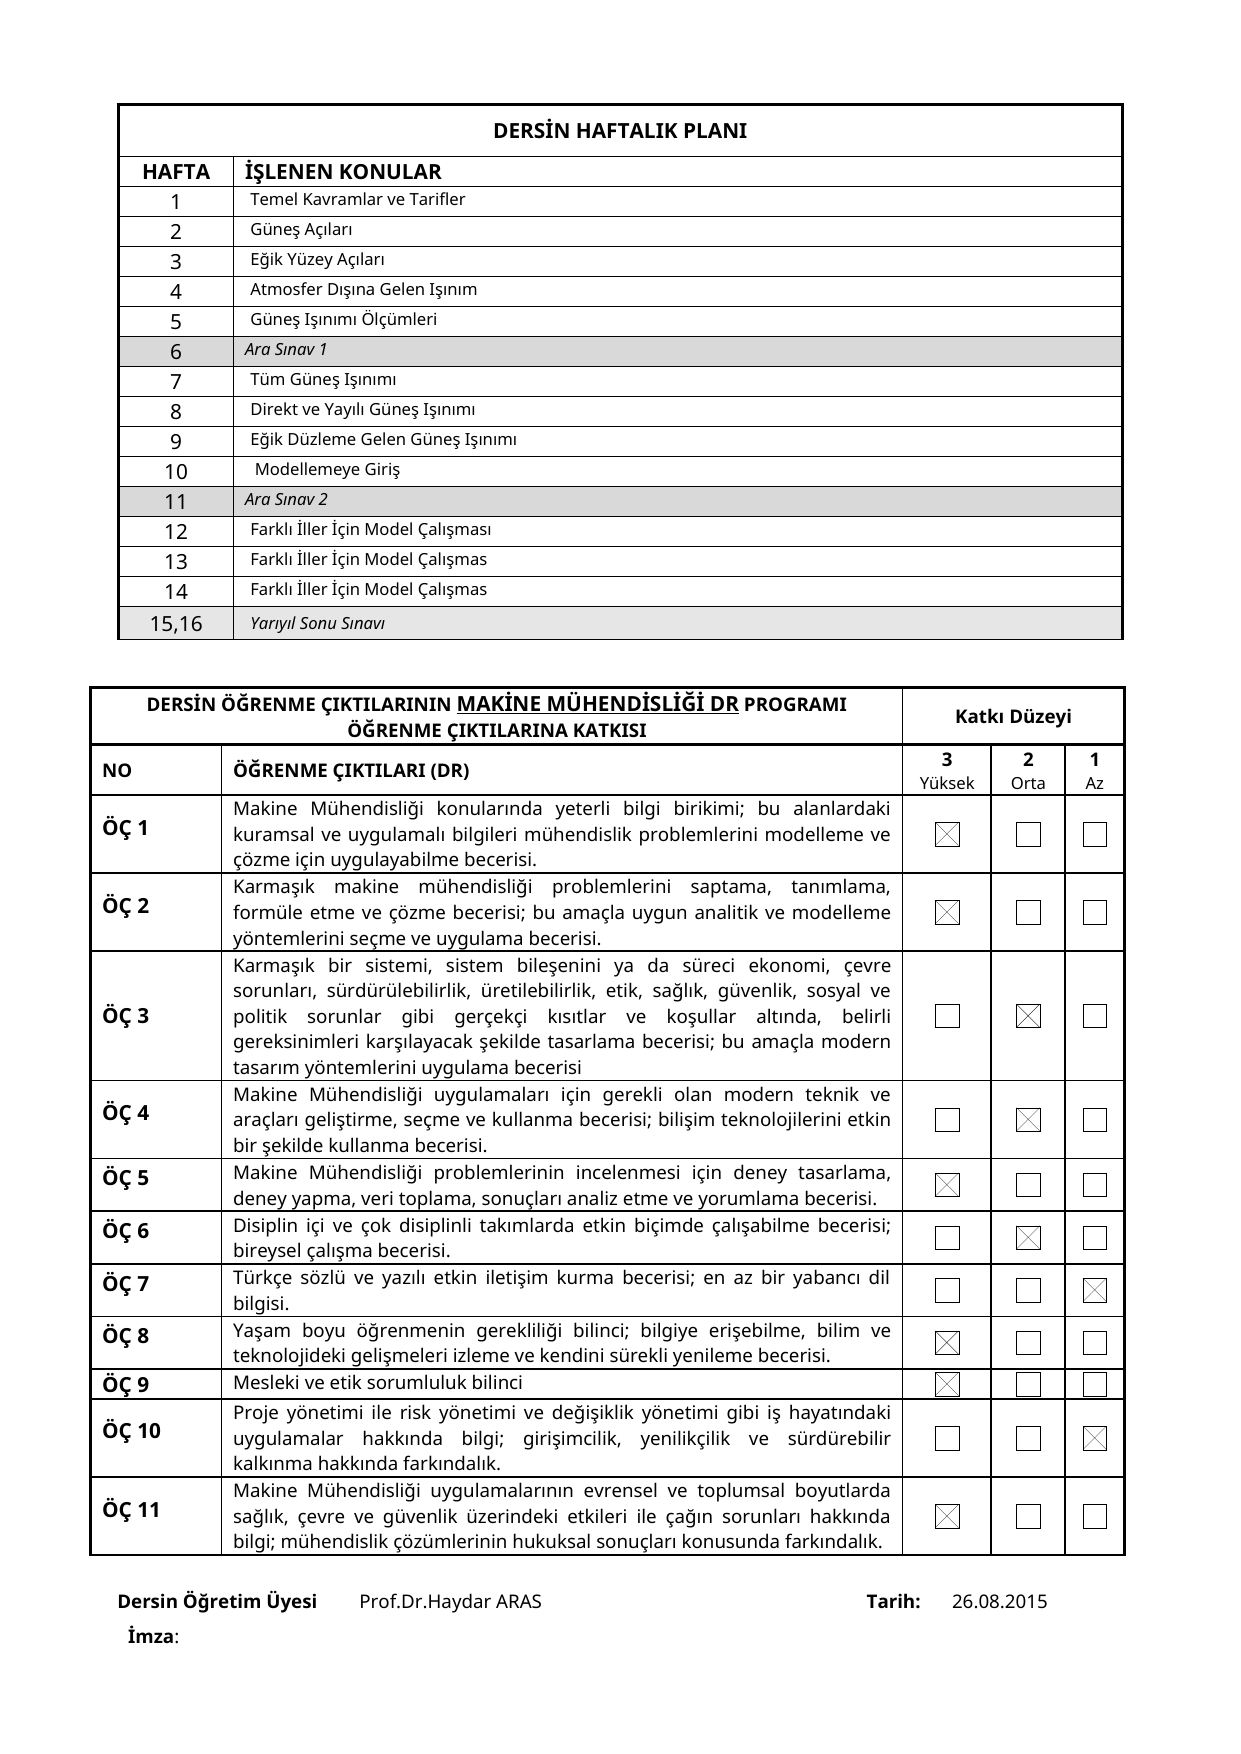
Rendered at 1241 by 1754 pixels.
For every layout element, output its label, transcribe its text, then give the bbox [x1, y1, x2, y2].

table_cell 4 [120, 277, 233, 306]
table_cell [1066, 1081, 1123, 1158]
table_cell Yarıyıl Sonu Sınavı [234, 607, 1121, 639]
table_cell 12 [120, 517, 233, 546]
table_cell Makine Mühendisliği uygulamalarının evrensel ve toplumsal boyutlarda sağlık, çevre ve güvenlik üzerindeki etkileri ile çağın sorunları hakkında bilgi; mühendislik çözümlerinin hukuksal sonuçları konusunda farkındalık. [222, 1478, 902, 1554]
table_cell 14 [120, 577, 233, 606]
table_cell 2 [120, 217, 233, 246]
table_cell [903, 874, 990, 950]
table_cell 7 [120, 367, 233, 396]
table_cell [1066, 1370, 1123, 1398]
table_cell [992, 1478, 1064, 1554]
table_cell [1066, 1265, 1123, 1316]
table_header Dersin Öğretim Üyesi [91, 1579, 343, 1624]
table_cell [903, 1317, 990, 1368]
table_cell [1066, 1159, 1123, 1210]
table_cell ÖÇ 10 [92, 1400, 221, 1476]
table_header Prof.Dr.Haydar ARAS [344, 1579, 851, 1624]
table_cell 8 [120, 397, 233, 426]
table_cell 3 [120, 247, 233, 276]
table_cell [903, 1081, 990, 1158]
table_cell 15,16 [120, 607, 233, 639]
table_cell ÖÇ 6 [92, 1212, 221, 1263]
table_cell 1 [120, 187, 233, 216]
table_cell [1066, 1478, 1123, 1554]
table_cell NO [92, 746, 221, 794]
table_cell Makine Mühendisliği konularında yeterli bilgi birikimi; bu alanlardaki kuramsal ve uygulamalı bilgileri mühendislik problemlerini modelleme ve çözme için uygulayabilme becerisi. [222, 796, 902, 872]
table_cell Güneş Açıları [234, 217, 1121, 246]
table_header DERSİN ÖĞRENME ÇIKTILARININ MAKİNE MÜHENDİSLİĞİ DR PROGRAMI ÖĞRENME ÇIKTILARINA KATKISI [92, 689, 902, 743]
table_cell Makine Mühendisliği uygulamaları için gerekli olan modern teknik ve araçları geliştirme, seçme ve kullanma becerisi; bilişim teknolojilerini etkin bir şekilde kullanma becerisi. [222, 1081, 902, 1158]
table_cell [903, 952, 990, 1079]
table_cell Eğik Yüzey Açıları [234, 247, 1121, 276]
text İmza: [118, 1624, 1122, 1649]
table_cell [992, 952, 1064, 1079]
table_header Katkı Düzeyi [903, 689, 1123, 743]
table_cell ÖĞRENME ÇIKTILARI (DR) [222, 746, 902, 794]
table_cell ÖÇ 3 [92, 952, 221, 1079]
table_cell 1 Az [1066, 746, 1123, 794]
table_cell ÖÇ 8 [92, 1317, 221, 1368]
table_cell ÖÇ 2 [92, 874, 221, 950]
table_cell HAFTA [120, 157, 233, 186]
table_header DERSİN HAFTALIK PLANI [120, 106, 1121, 156]
table_cell [903, 1265, 990, 1316]
table_cell Ara Sınav 2 [234, 487, 1121, 516]
table_cell Direkt ve Yayılı Güneş Işınımı [234, 397, 1121, 426]
table_cell [903, 1400, 990, 1476]
table_cell Makine Mühendisliği problemlerinin incelenmesi için deney tasarlama, deney yapma, veri toplama, sonuçları analiz etme ve yorumlama becerisi. [222, 1159, 902, 1210]
table_cell Mesleki ve etik sorumluluk bilinci [222, 1370, 902, 1398]
table_cell Temel Kavramlar ve Tarifler [234, 187, 1121, 216]
table_cell Modellemeye Giriş [234, 457, 1121, 486]
table_cell Karmaşık bir sistemi, sistem bileşenini ya da süreci ekonomi, çevre sorunları, sürdürülebilirlik, üretilebilirlik, etik, sağlık, güvenlik, sosyal ve politik sorunlar gibi gerçekçi kısıtlar ve koşullar altında, belirli gereksinimleri karşılayacak şekilde tasarlama becerisi; bu amaçla modern tasarım yöntemlerini uygulama becerisi [222, 952, 902, 1079]
table_cell ÖÇ 7 [92, 1265, 221, 1316]
table_cell ÖÇ 5 [92, 1159, 221, 1210]
table_cell Ara Sınav 1 [234, 337, 1121, 366]
table_cell Yaşam boyu öğrenmenin gerekliliği bilinci; bilgiye erişebilme, bilim ve teknolojideki gelişmeleri izleme ve kendini sürekli yenileme becerisi. [222, 1317, 902, 1368]
table_cell [992, 796, 1064, 872]
table_cell 11 [120, 487, 233, 516]
table_cell 13 [120, 547, 233, 576]
table_cell [992, 1081, 1064, 1158]
table_cell [903, 1478, 990, 1554]
table_cell [992, 1400, 1064, 1476]
table_cell [992, 1370, 1064, 1398]
table_cell [1066, 1212, 1123, 1263]
table_cell Tüm Güneş Işınımı [234, 367, 1121, 396]
table_cell [992, 1159, 1064, 1210]
table_cell ÖÇ 4 [92, 1081, 221, 1158]
table_cell ÖÇ 1 [92, 796, 221, 872]
table_cell İŞLENEN KONULAR [234, 157, 1121, 186]
table_cell ÖÇ 11 [92, 1478, 221, 1554]
table_cell 3 Yüksek [903, 746, 990, 794]
table_cell [903, 1159, 990, 1210]
table_cell Farklı İller İçin Model Çalışmas [234, 577, 1121, 606]
table_cell Türkçe sözlü ve yazılı etkin iletişim kurma becerisi; en az bir yabancı dil bilgisi. [222, 1265, 902, 1316]
table_cell Karmaşık makine mühendisliği problemlerini saptama, tanımlama, formüle etme ve çözme becerisi; bu amaçla uygun analitik ve modelleme yöntemlerini seçme ve uygulama becerisi. [222, 874, 902, 950]
table_cell Eğik Düzleme Gelen Güneş Işınımı [234, 427, 1121, 456]
table_cell Farklı İller İçin Model Çalışması [234, 517, 1121, 546]
table_cell 10 [120, 457, 233, 486]
table_cell [992, 1317, 1064, 1368]
table_cell 2 Orta [992, 746, 1064, 794]
table_cell Proje yönetimi ile risk yönetimi ve değişiklik yönetimi gibi iş hayatındaki uygulamalar hakkında bilgi; girişimcilik, yenilikçilik ve sürdürebilir kalkınma hakkında farkındalık. [222, 1400, 902, 1476]
table_cell 5 [120, 307, 233, 336]
table_cell 6 [120, 337, 233, 366]
table_cell [1066, 874, 1123, 950]
table_cell [1066, 1317, 1123, 1368]
table_cell 9 [120, 427, 233, 456]
table_cell ÖÇ 9 [92, 1370, 221, 1398]
table_cell [1066, 952, 1123, 1079]
table_cell [1066, 796, 1123, 872]
table_cell Güneş Işınımı Ölçümleri [234, 307, 1121, 336]
table_cell [1066, 1400, 1123, 1476]
table_header 26.08.2015 [936, 1579, 1165, 1624]
table_cell [992, 874, 1064, 950]
table_cell [992, 1212, 1064, 1263]
table_cell [903, 796, 990, 872]
table_cell Farklı İller İçin Model Çalışmas [234, 547, 1121, 576]
table_cell [903, 1212, 990, 1263]
table_cell Atmosfer Dışına Gelen Işınım [234, 277, 1121, 306]
table_cell [992, 1265, 1064, 1316]
table_cell Disiplin içi ve çok disiplinli takımlarda etkin biçimde çalışabilme becerisi; bireysel çalışma becerisi. [222, 1212, 902, 1263]
table_cell [903, 1370, 990, 1398]
table_header Tarih: [851, 1579, 936, 1624]
